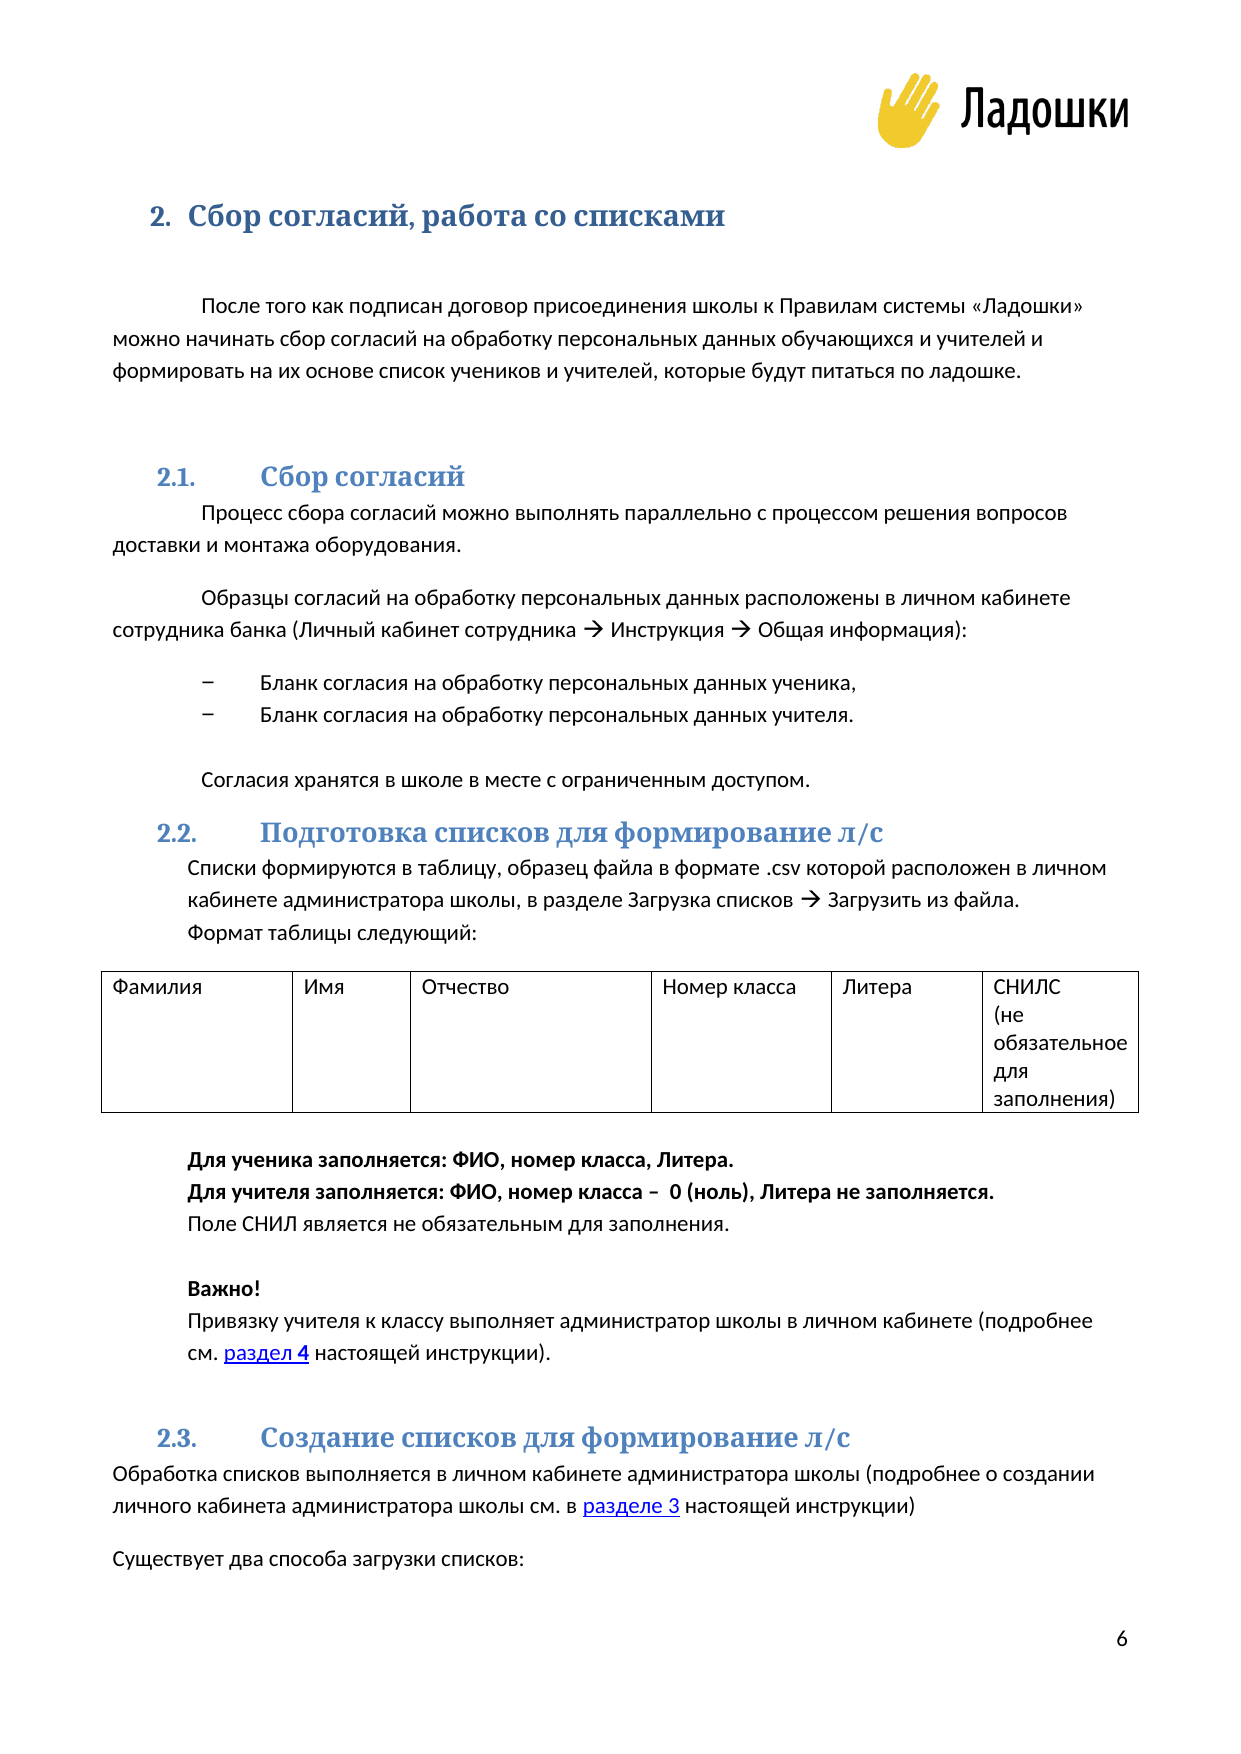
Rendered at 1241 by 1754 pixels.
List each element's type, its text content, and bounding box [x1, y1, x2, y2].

list Списки формируются в таблицу, образец файла в формате .csv которой расположен в личном кабинете администратора школы, в разделе Загрузка списков Загрузить из файла. [187, 853, 1128, 914]
text Процесс сбора согласий можно выполнять параллельно с процессом решения вопросов доставки и монтажа оборудования. [112, 498, 1128, 558]
list Важно! [187, 1274, 1128, 1302]
table_header Имя [293, 972, 410, 1112]
table_header Литера [832, 972, 982, 1112]
text Существует два способа загрузки списков: [112, 1544, 1128, 1572]
subtitle Сбор согласий, работа со списками [150, 200, 1128, 233]
subtitle Подготовка списков для формирование л/с [157, 818, 1128, 849]
subtitle Сбор согласий [157, 462, 1128, 493]
text Образцы согласий на обработку персональных данных расположены в личном кабинете сотрудника банка (Личный кабинет сотрудника Инструкция Общая информация): [112, 583, 1128, 643]
table_header Фамилия [102, 972, 292, 1112]
subtitle Создание списков для формирование л/с [157, 1423, 1128, 1455]
list Поле СНИЛ является не обязательным для заполнения. [187, 1209, 1128, 1238]
picture [877, 73, 1128, 148]
list Для учителя заполняется: ФИО, номер класса – 0 (ноль), Литера не заполняется. [187, 1177, 1128, 1205]
list Бланк согласия на обработку персональных данных ученика, [187, 668, 1128, 696]
table_header СНИЛС (не обязательное для заполнения) [983, 972, 1138, 1112]
list Для ученика заполняется: ФИО, номер класса, Литера. [187, 1145, 1128, 1173]
table_header Номер класса [652, 972, 831, 1112]
list Привязку учителя к классу выполняет администратор школы в личном кабинете (подробнее см. раздел 4 настоящей инструкции). [187, 1306, 1128, 1366]
list Формат таблицы следующий: [187, 918, 1128, 946]
text Обработка списков выполняется в личном кабинете администратора школы (подробнее о создании личного кабинета администратора школы см. в разделе 3 настоящей инструкции) [112, 1459, 1128, 1519]
text После того как подписан договор присоединения школы к Правилам системы «Ладошки» можно начинать сбор согласий на обработку персональных данных обучающихся и учителей и формировать на их основе список учеников и учителей, которые будут питаться по ладошке. [112, 292, 1128, 384]
list Согласия хранятся в школе в месте с ограниченным доступом. [201, 765, 1128, 793]
table_header Отчество [411, 972, 651, 1112]
list Бланк согласия на обработку персональных данных учителя. [187, 700, 1128, 728]
